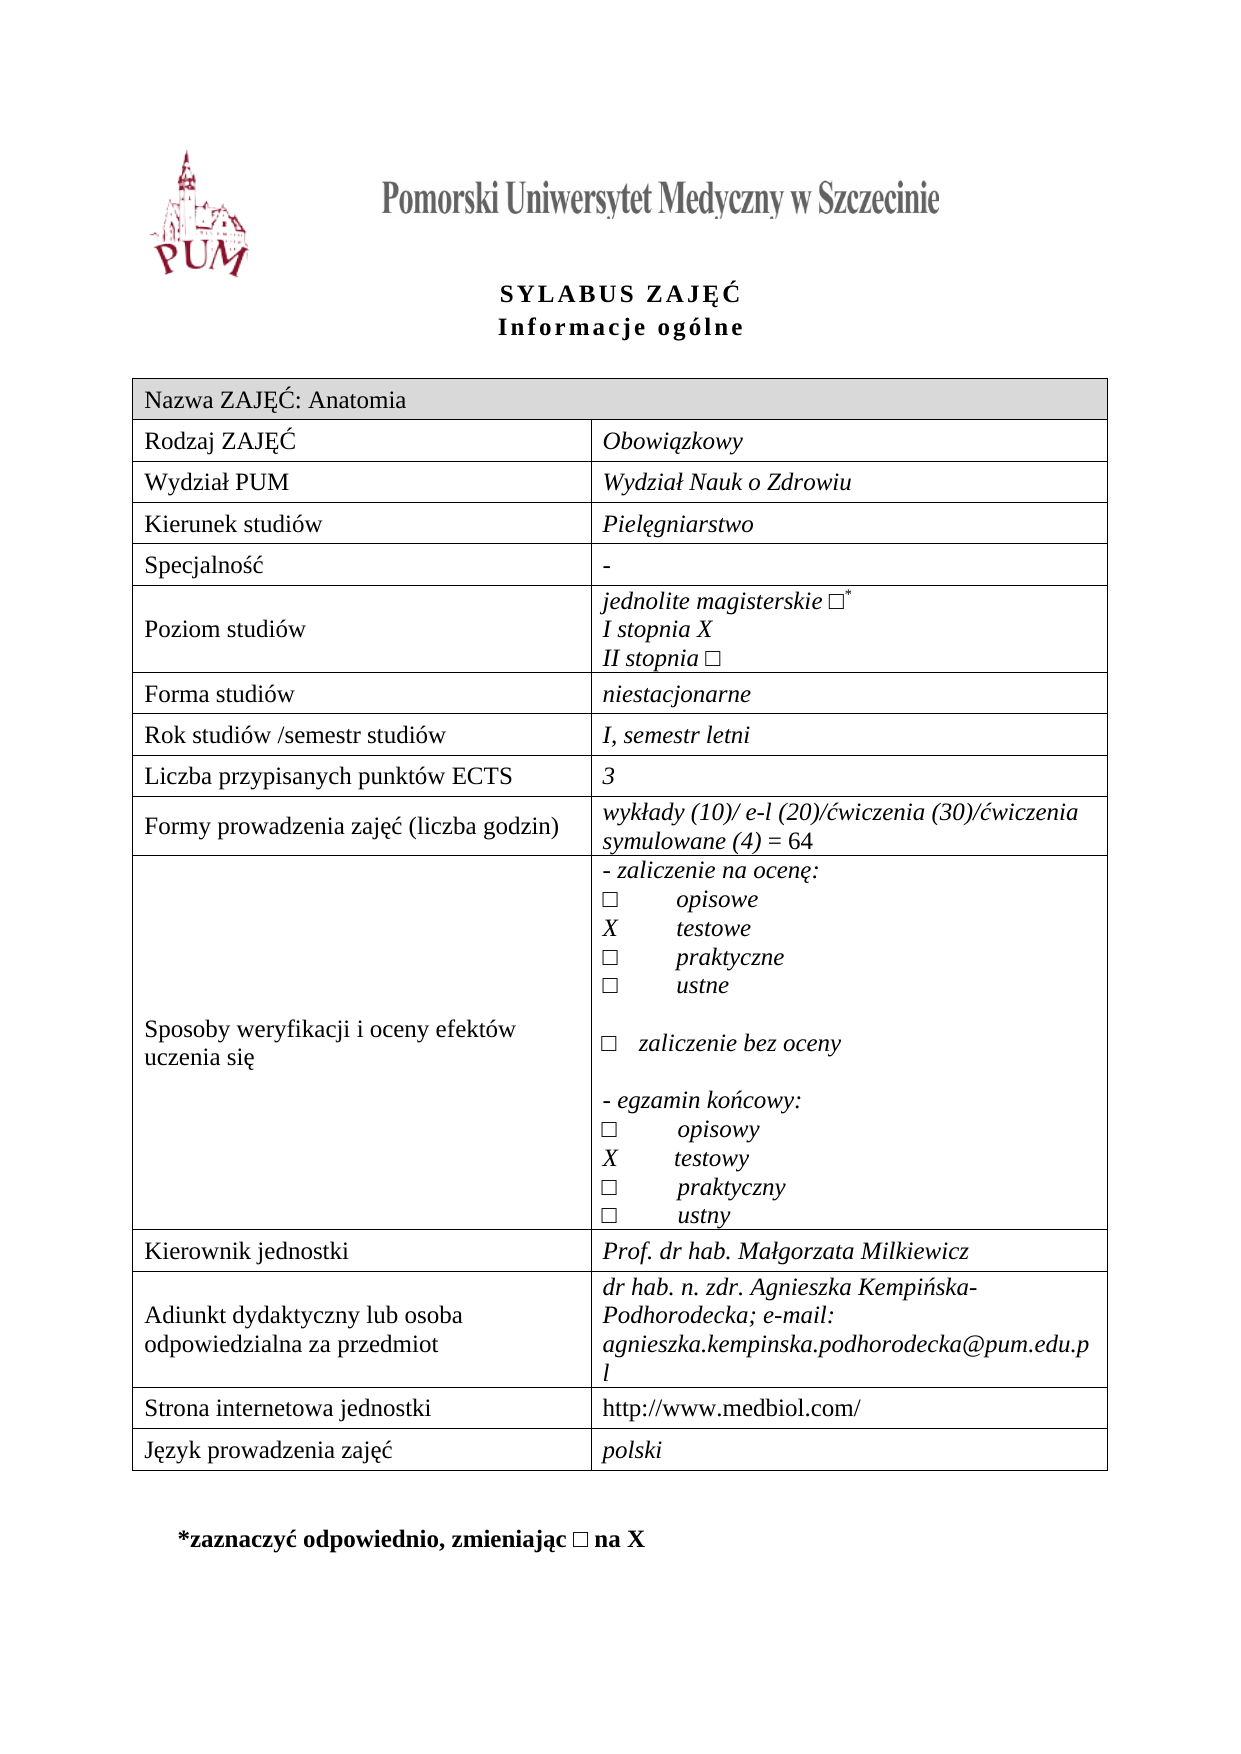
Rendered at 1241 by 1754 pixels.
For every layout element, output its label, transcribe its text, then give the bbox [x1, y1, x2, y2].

table_cell Strona internetowa jednostki [133, 1388, 591, 1428]
table_cell http://www.medbiol.com/ [592, 1388, 1107, 1428]
table_cell I, semestr letni [592, 714, 1107, 755]
table_cell wykłady (10)/ e-l (20)/ćwiczenia (30)/ćwiczenia symulowane (4) = 64 [592, 797, 1107, 854]
table_cell - [592, 544, 1107, 585]
table_cell Język prowadzenia zajęć [133, 1429, 591, 1469]
table_cell Formy prowadzenia zajęć (liczba godzin) [133, 797, 591, 854]
table_cell polski [592, 1429, 1107, 1469]
table_cell Rodzaj ZAJĘĆ [133, 420, 591, 461]
table_cell Liczba przypisanych punktów ECTS [133, 756, 591, 796]
text Informacje ogólne [148, 312, 1093, 341]
text *zaznaczyć odpowiednio, zmieniając □ na X [177, 1524, 1093, 1553]
table_cell Forma studiów [133, 673, 591, 713]
table_cell Adiunkt dydaktyczny lub osoba odpowiedzialna za przedmiot [133, 1272, 591, 1387]
table_cell Prof. dr hab. Małgorzata Milkiewicz [592, 1230, 1107, 1271]
text SYLABUS ZAJĘĆ [148, 279, 1093, 308]
table_cell Obowiązkowy [592, 420, 1107, 461]
table_cell dr hab. n. zdr. Agnieszka Kempińska-Podhorodecka; e-mail: agnieszka.kempinska.podhorodecka@pum.edu.pl [592, 1272, 1107, 1387]
picture [382, 180, 939, 219]
table_cell Wydział Nauk o Zdrowiu [592, 462, 1107, 502]
table_cell Rok studiów /semestr studiów [133, 714, 591, 755]
table_cell Kierunek studiów [133, 503, 591, 543]
table_header Nazwa ZAJĘĆ: Anatomia [133, 379, 1107, 419]
table_cell Sposoby weryfikacji i oceny efektów uczenia się [133, 856, 591, 1229]
table_cell - zaliczenie na ocenę: □ opisowe X testowe □ praktyczne □ ustne zaliczenie bez oceny - egzamin końcowy: opisowy X testowy praktyczny ustny [592, 856, 1107, 1229]
table_cell Kierownik jednostki [133, 1230, 591, 1271]
table_cell Wydział PUM [133, 462, 591, 502]
table_cell jednolite magisterskie □* I stopnia X II stopnia □ [592, 586, 1107, 672]
table_cell Pielęgniarstwo [592, 503, 1107, 543]
table_cell Poziom studiów [133, 586, 591, 672]
table_cell 3 [592, 756, 1107, 796]
table_cell niestacjonarne [592, 673, 1107, 713]
table_cell Specjalność [133, 544, 591, 585]
